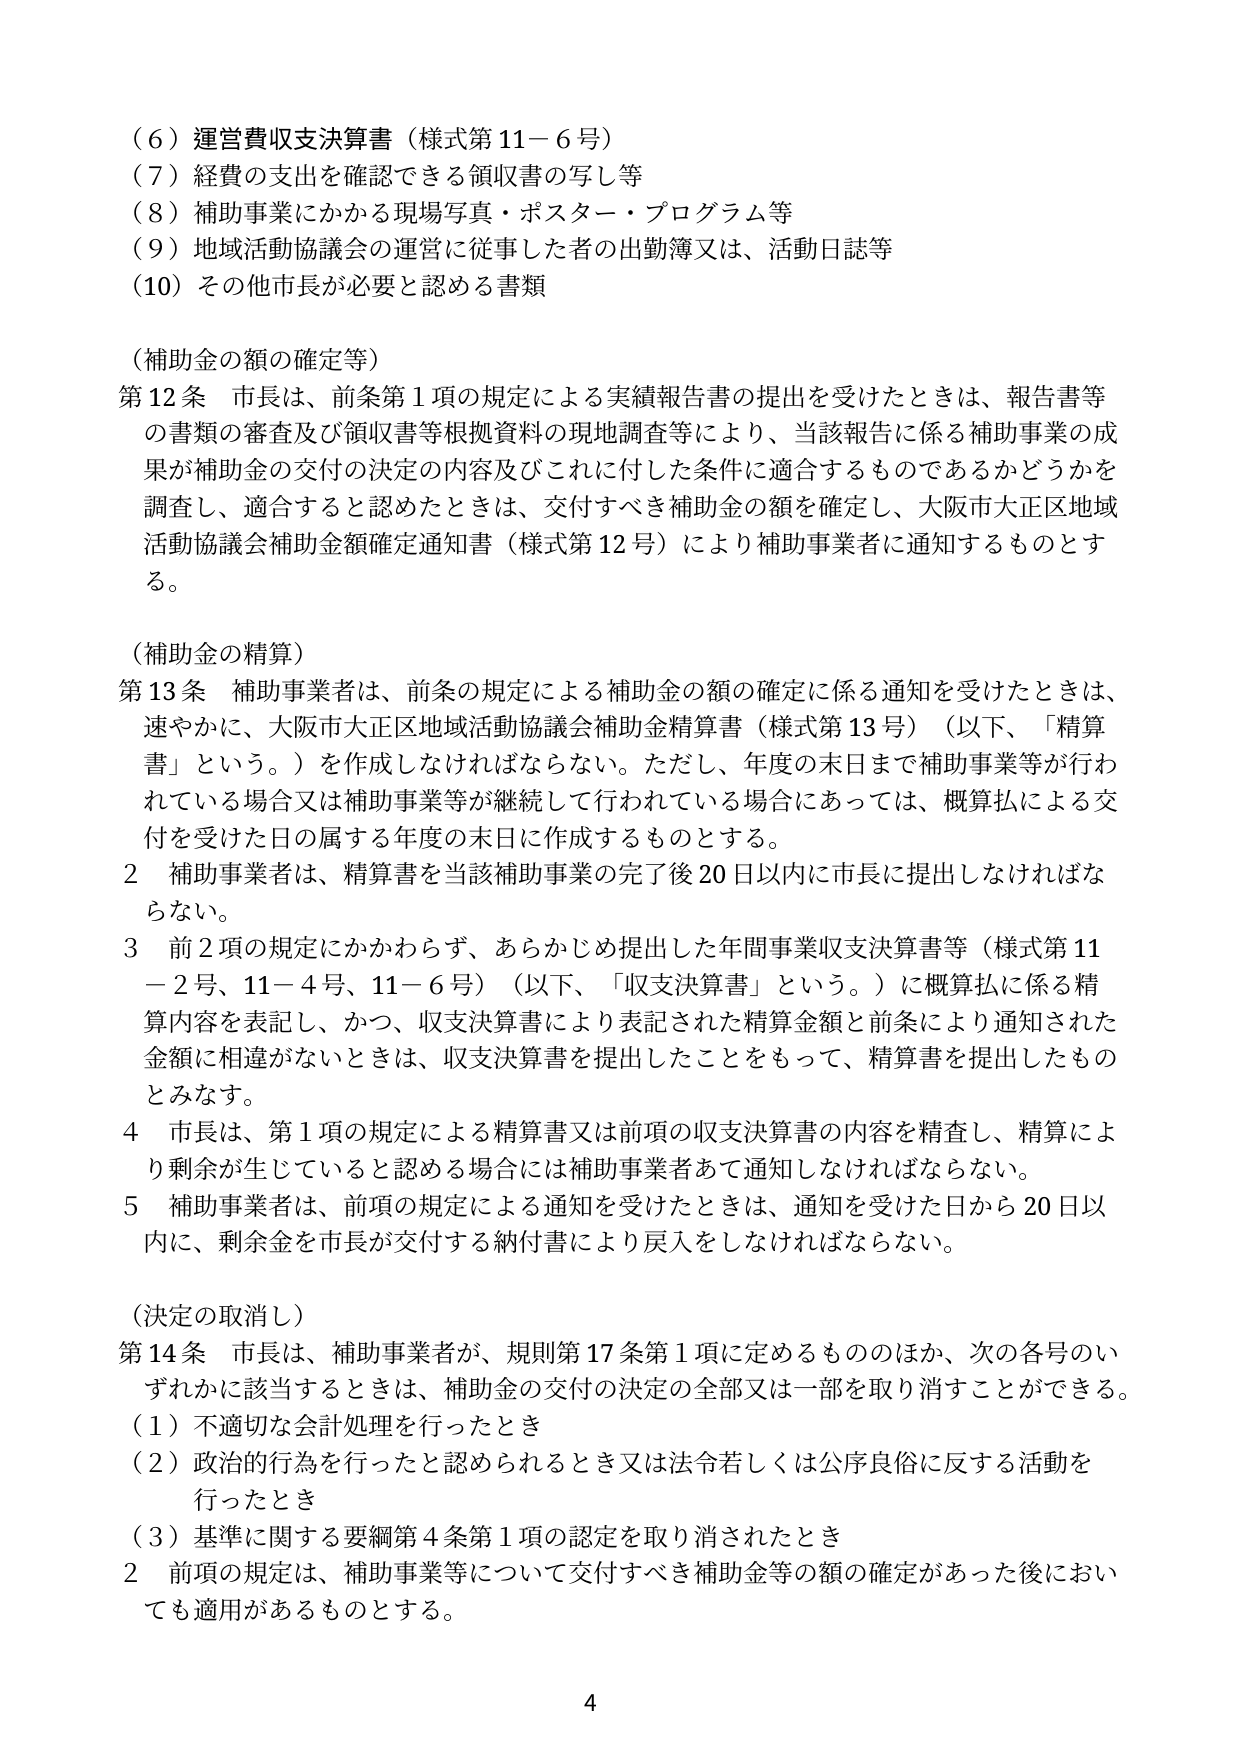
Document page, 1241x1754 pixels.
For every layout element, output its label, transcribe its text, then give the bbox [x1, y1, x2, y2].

text （７）経費の支出を確認できる領収書の写し等 [118, 156, 1122, 193]
text ４ 市長は、第１項の規定による精算書又は前項の収支決算書の内容を精査し、精算により剰余が生じていると認める場合には補助事業者あて通知しなければならない。 [118, 1112, 1122, 1186]
text （８）補助事業にかかる現場写真・ポスター・プログラム等 [118, 193, 1122, 230]
text （補助金の精算） [118, 634, 1122, 671]
text （決定の取消し） [118, 1296, 1122, 1333]
text （９）地域活動協議会の運営に従事した者の出勤簿又は、活動日誌等 [118, 230, 1122, 267]
text 第14条 市長は、補助事業者が、規則第17条第１項に定めるもののほか、次の各号のいずれかに該当するときは、補助金の交付の決定の全部又は一部を取り消すことができる。 [118, 1333, 1122, 1406]
text （２）政治的行為を行ったと認められるとき又は法令若しくは公序良俗に反する活動を行ったとき [118, 1443, 1122, 1517]
text ５ 補助事業者は、前項の規定による通知を受けたときは、通知を受けた日から20日以内に、剰余金を市長が交付する納付書により戻入をしなければならない。 [118, 1186, 1122, 1259]
text （補助金の額の確定等） [118, 340, 1122, 377]
text ３ 前２項の規定にかかわらず、あらかじめ提出した年間事業収支決算書等（様式第11－２号、11－４号、11－６号）（以下、「収支決算書」という。）に概算払に係る精算内容を表記し、かつ、収支決算書により表記された精算金額と前条により通知された金額に相違がないときは、収支決算書を提出したことをもって、精算書を提出したものとみなす。 [118, 928, 1122, 1112]
text 第12条 市長は、前条第１項の規定による実績報告書の提出を受けたときは、報告書等の書類の審査及び領収書等根拠資料の現地調査等により、当該報告に係る補助事業の成果が補助金の交付の決定の内容及びこれに付した条件に適合するものであるかどうかを調査し、適合すると認めたときは、交付すべき補助金の額を確定し、大阪市大正区地域活動協議会補助金額確定通知書（様式第12号）により補助事業者に通知するものとする。 [118, 377, 1122, 597]
text （３）基準に関する要綱第４条第１項の認定を取り消されたとき [118, 1517, 1122, 1553]
text （１）不適切な会計処理を行ったとき [118, 1406, 1122, 1443]
text ２ 前項の規定は、補助事業等について交付すべき補助金等の額の確定があった後においても適用があるものとする。 [118, 1553, 1122, 1627]
text 第13条 補助事業者は、前条の規定による補助金の額の確定に係る通知を受けたときは、速やかに、大阪市大正区地域活動協議会補助金精算書（様式第13号）（以下、「精算書」という。）を作成しなければならない。ただし、年度の末日まで補助事業等が行われている場合又は補助事業等が継続して行われている場合にあっては、概算払による交付を受けた日の属する年度の末日に作成するものとする。 [118, 671, 1122, 855]
text （６）運営費収支決算書（様式第11－６号） [118, 119, 1122, 156]
text （10）その他市長が必要と認める書類 [118, 267, 1122, 303]
text ２ 補助事業者は、精算書を当該補助事業の完了後20日以内に市長に提出しなければならない。 [118, 855, 1122, 928]
